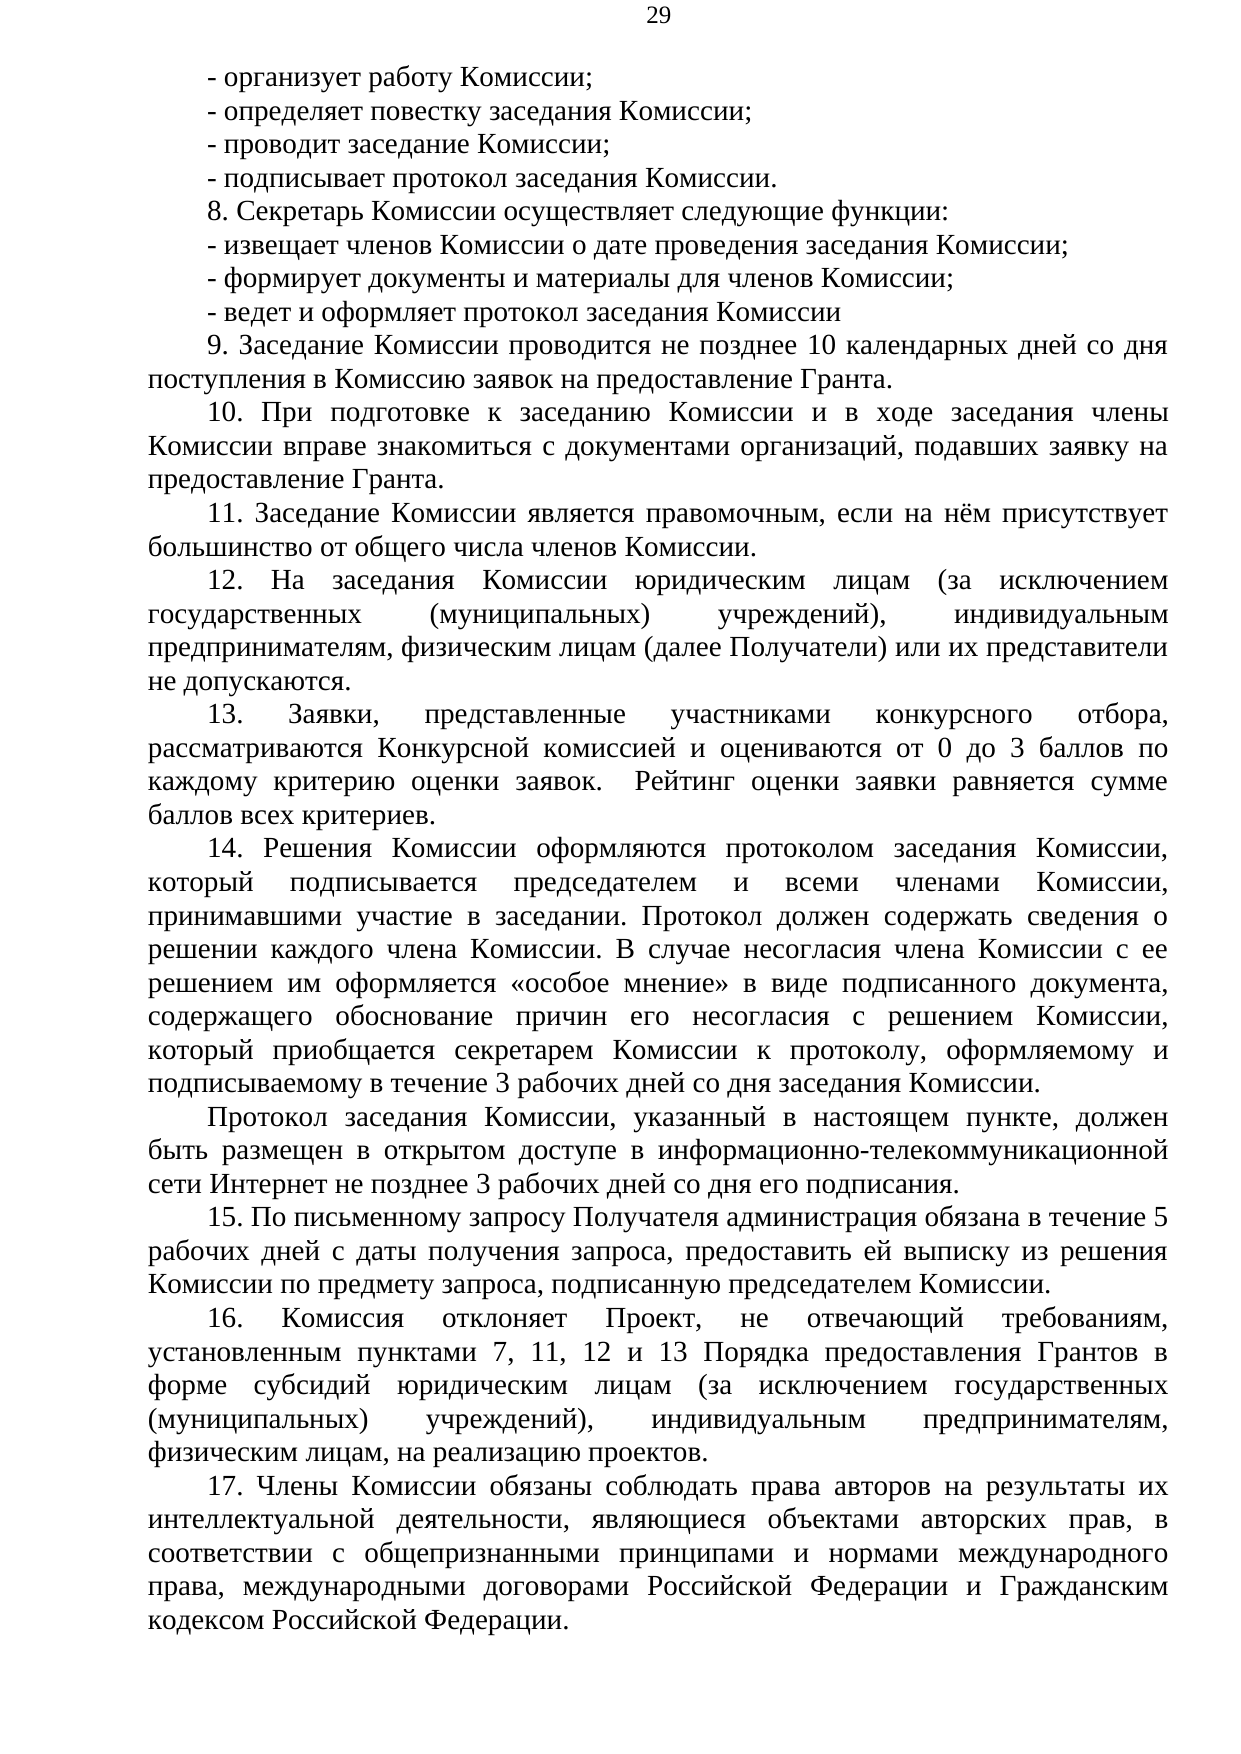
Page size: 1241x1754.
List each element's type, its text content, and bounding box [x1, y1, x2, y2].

list 17. Члены Комиссии обязаны соблюдать права авторов на результаты их интеллектуальной деятельности, являющиеся объектами авторских прав, в соответствии с общепризнанными принципами и нормами международного права, международными договорами Российской Федерации и Гражданским кодексом Российской Федерации. [148, 1468, 1169, 1636]
list 9. Заседание Комиссии проводится не позднее 10 календарных дней со дня поступления в Комиссию заявок на предоставление Гранта. [148, 327, 1169, 394]
list 12. На заседания Комиссии юридическим лицам (за исключением государственных (муниципальных) учреждений), индивидуальным предпринимателям, физическим лицам (далее Получатели) или их представители не допускаются. [148, 562, 1169, 696]
list 10. При подготовке к заседанию Комиссии и в ходе заседания члены Комиссии вправе знакомиться с документами организаций, подавших заявку на предоставление Гранта. [148, 394, 1169, 495]
list Протокол заседания Комиссии, указанный в настоящем пункте, должен быть размещен в открытом доступе в информационно-телекоммуникационной сети Интернет не позднее 3 рабочих дней со дня его подписания. [148, 1099, 1169, 1199]
list - организует работу Комиссии; [148, 59, 1169, 93]
list - формирует документы и материалы для членов Комиссии; [148, 260, 1169, 294]
list - ведет и оформляет протокол заседания Комиссии [148, 294, 1169, 327]
list 16. Комиссия отклоняет Проект, не отвечающий требованиям, установленным пунктами 7, 11, 12 и 13 Порядка предоставления Грантов в форме субсидий юридическим лицам (за исключением государственных (муниципальных) учреждений), индивидуальным предпринимателям, физическим лицам, на реализацию проектов. [148, 1300, 1169, 1468]
list 14. Решения Комиссии оформляются протоколом заседания Комиссии, который подписывается председателем и всеми членами Комиссии, принимавшими участие в заседании. Протокол должен содержать сведения о решении каждого члена Комиссии. В случае несогласия члена Комиссии с ее решением им оформляется «особое мнение» в виде подписанного документа, содержащего обоснование причин его несогласия с решением Комиссии, который приобщается секретарем Комиссии к протоколу, оформляемому и подписываемому в течение 3 рабочих дней со дня заседания Комиссии. [148, 831, 1169, 1099]
list 13. Заявки, представленные участниками конкурсного отбора, рассматриваются Конкурсной комиссией и оцениваются от 0 до 3 баллов по каждому критерию оценки заявок. Рейтинг оценки заявки равняется сумме баллов всех критериев. [148, 696, 1169, 831]
list 15. По письменному запросу Получателя администрация обязана в течение 5 рабочих дней с даты получения запроса, предоставить ей выписку из решения Комиссии по предмету запроса, подписанную председателем Комиссии. [148, 1199, 1169, 1300]
list - проводит заседание Комиссии; [148, 126, 1169, 160]
list - определяет повестку заседания Комиссии; [148, 93, 1169, 126]
list 8. Секретарь Комиссии осуществляет следующие функции: [148, 193, 1169, 227]
list 11. Заседание Комиссии является правомочным, если на нём присутствует большинство от общего числа членов Комиссии. [148, 495, 1169, 562]
list - подписывает протокол заседания Комиссии. [148, 160, 1169, 193]
list - извещает членов Комиссии о дате проведения заседания Комиссии; [148, 227, 1169, 260]
